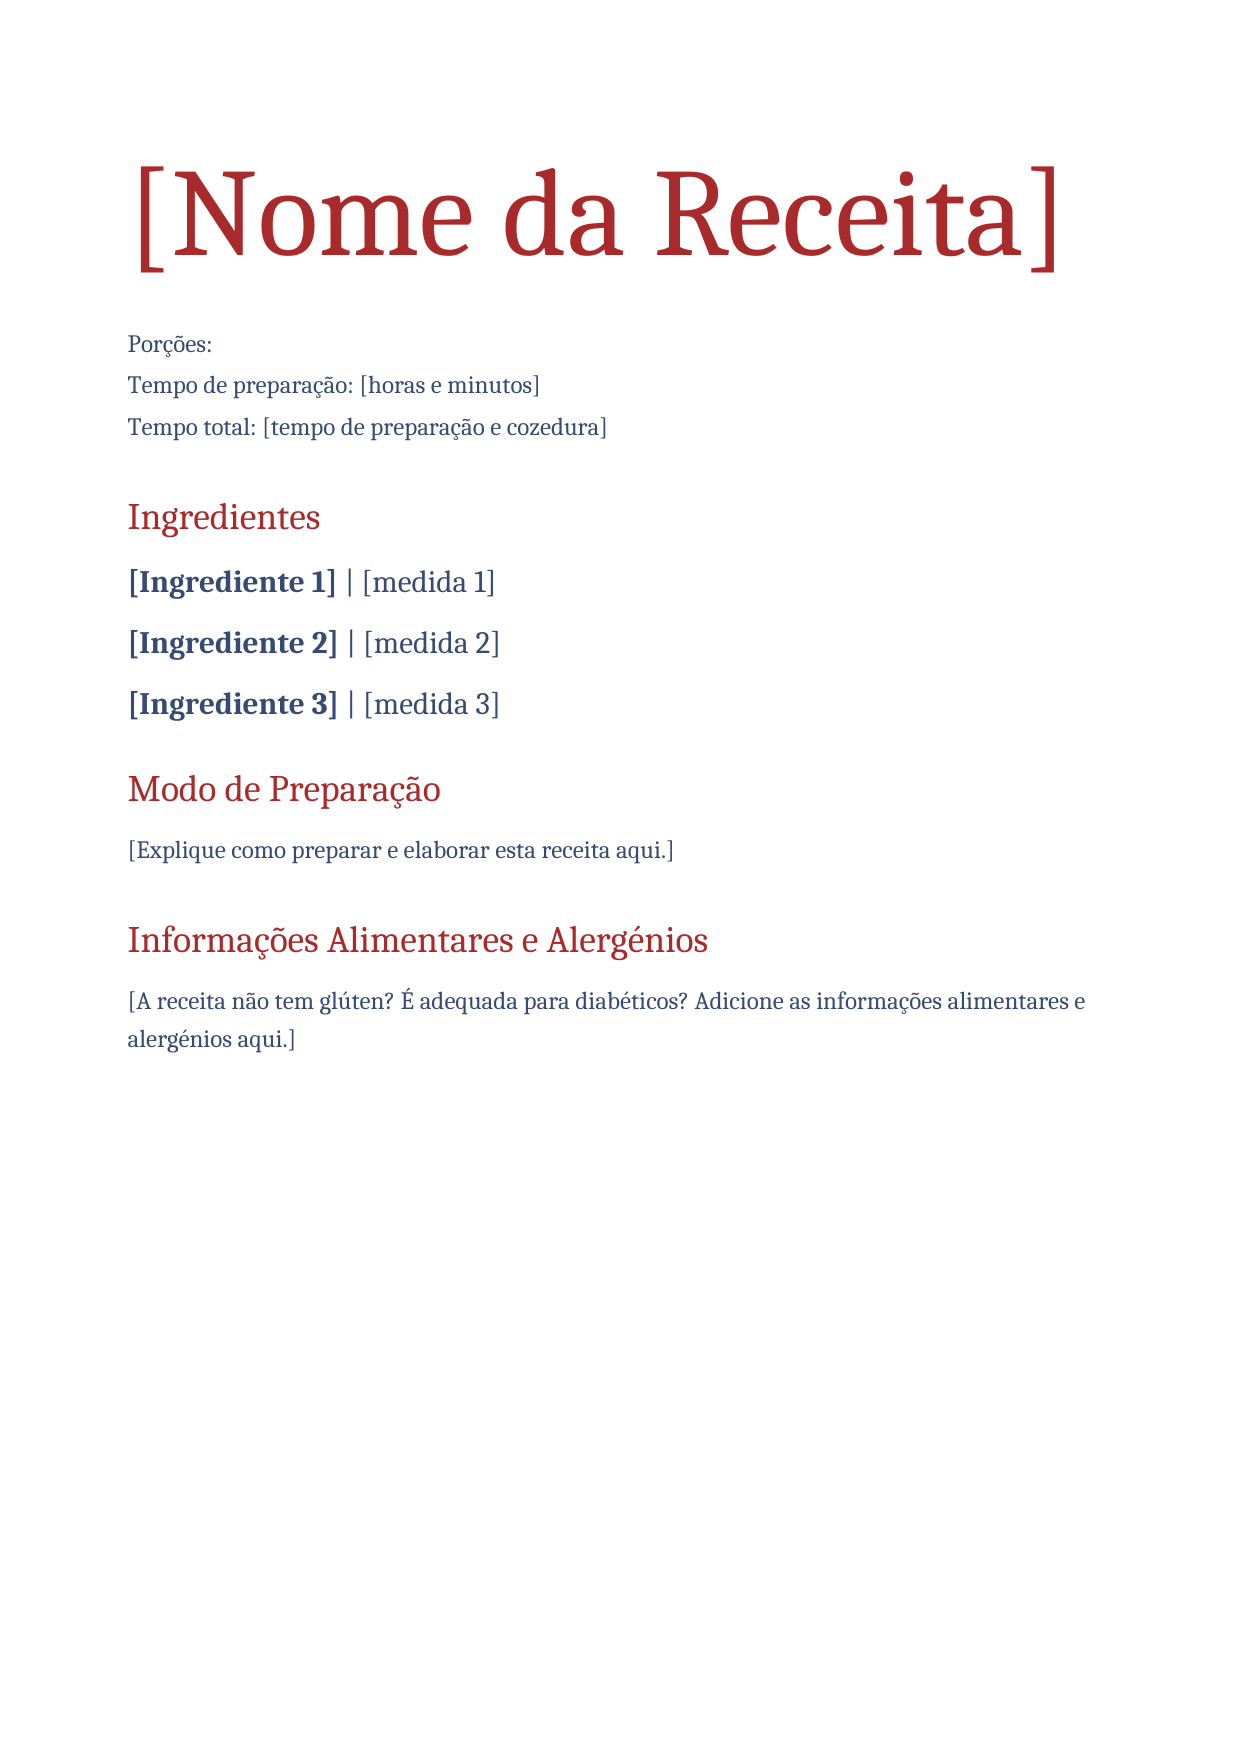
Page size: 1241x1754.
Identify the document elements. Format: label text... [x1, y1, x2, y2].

subtitle [Ingrediente 2] | [medida 2] [127, 625, 1113, 661]
subtitle Informações Alimentares e Alergénios [127, 919, 1113, 962]
title [Nome da Receita] [127, 142, 1113, 286]
text [A receita não tem glúten? É adequada para diabéticos? Adicione as informações alimentares e alergénios aqui.] [127, 987, 1113, 1053]
text Tempo total: [tempo de preparação e cozedura] [127, 413, 1113, 442]
subtitle [Ingrediente 1] | [medida 1] [127, 564, 1113, 600]
text Porções: [127, 330, 1113, 359]
text Tempo de preparação: [horas e minutos] [127, 371, 1113, 400]
subtitle Modo de Preparação [127, 768, 1113, 811]
subtitle Ingredientes [127, 496, 1113, 539]
text [Explique como preparar e elaborar esta receita aqui.] [127, 836, 1113, 865]
subtitle [Ingrediente 3] | [medida 3] [127, 686, 1113, 722]
